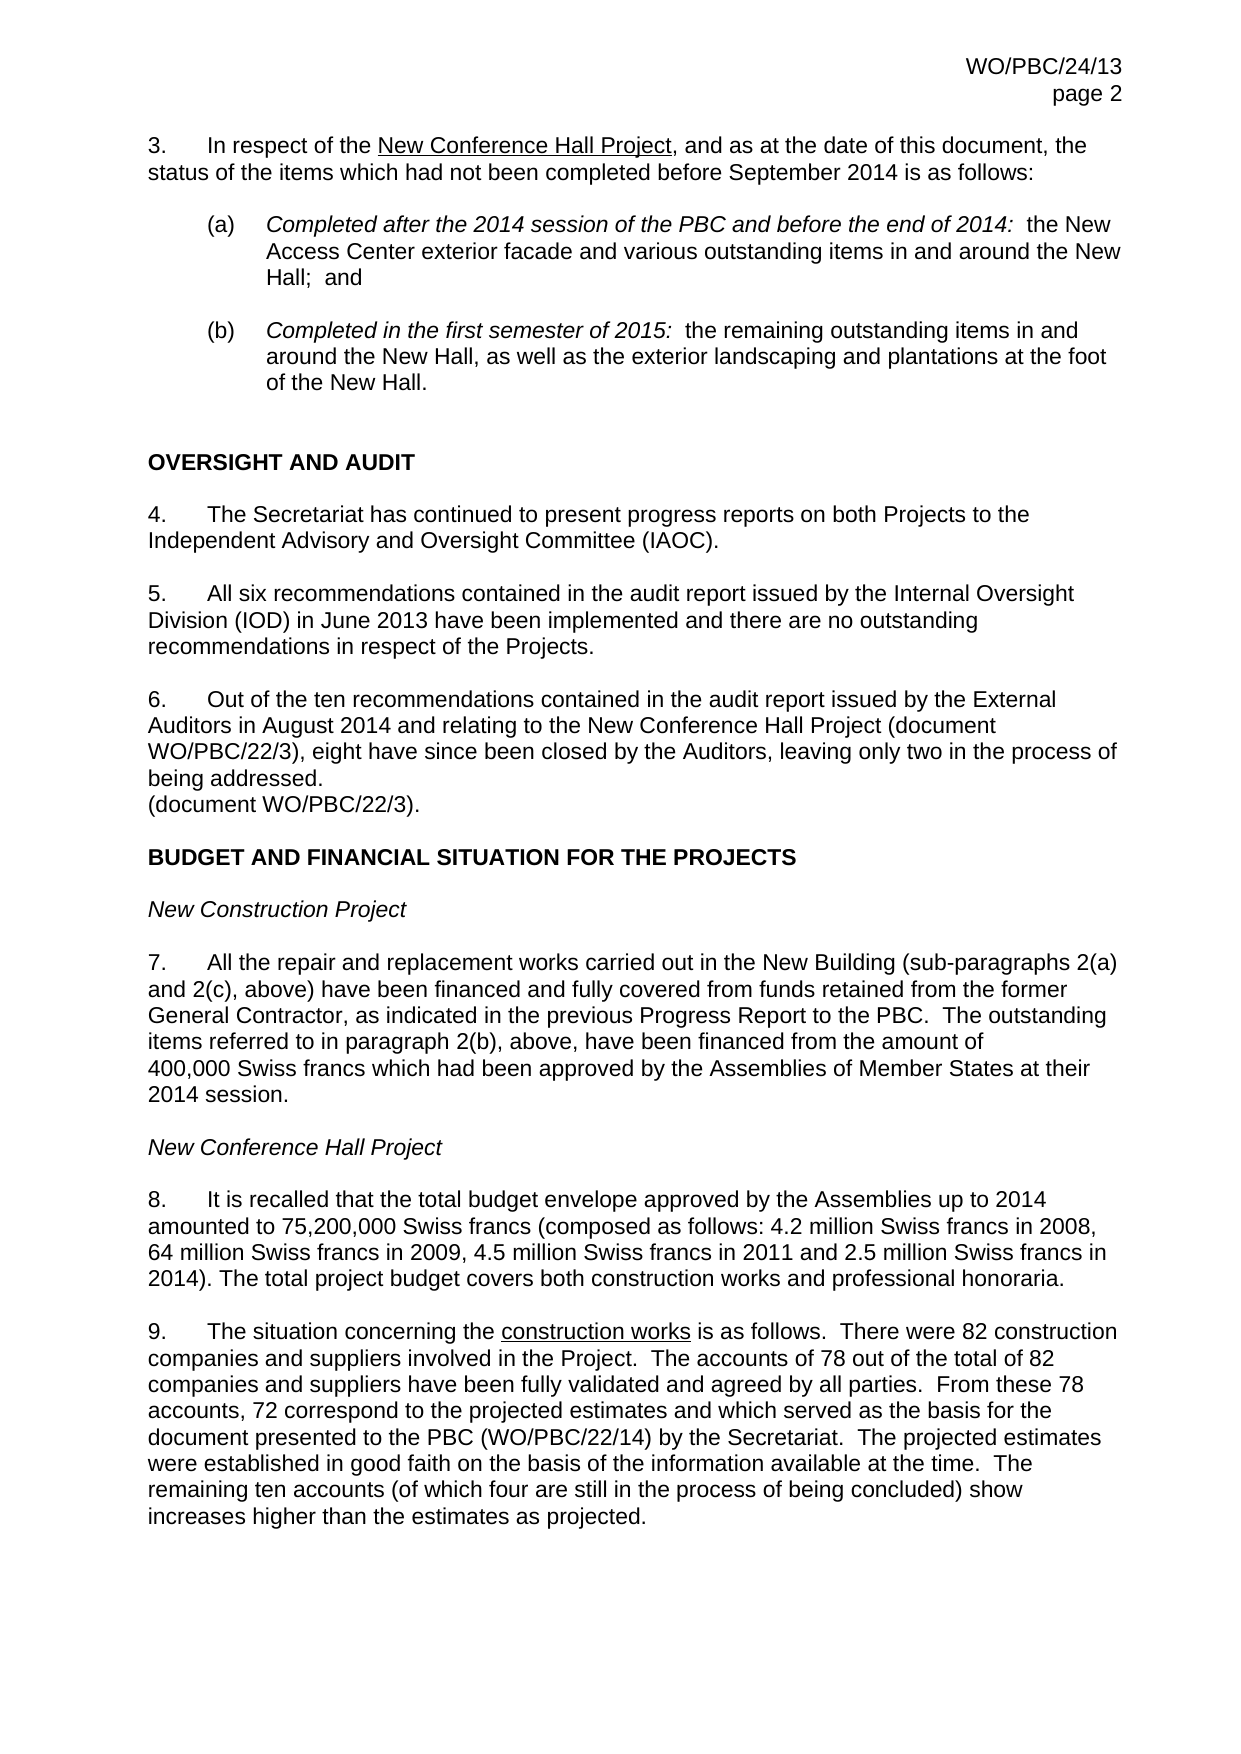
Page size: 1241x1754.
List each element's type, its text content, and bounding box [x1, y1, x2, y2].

text OVERSIGHT AND AUDIT [148, 448, 1122, 475]
list Out of the ten recommendations contained in the audit report issued by the External Auditors in August 2014 and relating to the New Conference Hall Project (document WO/PBC/22/3), eight have since been closed by the Auditors, leaving only two in the process of being addressed. [148, 686, 1122, 791]
text BUDGET AND FINANCIAL SITUATION FOR THE PROJECTS [148, 844, 1122, 870]
list It is recalled that the total budget envelope approved by the Assemblies up to 2014 amounted to 75,200,000 Swiss francs (composed as follows: 4.2 million Swiss francs in 2008, 64 million Swiss francs in 2009, 4.5 million Swiss francs in 2011 and 2.5 million Swiss francs in 2014). The total project budget covers both construction works and professional honoraria. [148, 1186, 1122, 1292]
text (document WO/PBC/22/3). [148, 791, 1122, 817]
list In respect of the New Conference Hall Project, and as at the date of this document, the status of the items which had not been completed before September 2014 is as follows: [148, 132, 1122, 185]
text New Conference Hall Project [148, 1134, 1122, 1160]
list All six recommendations contained in the audit report issued by the Internal Oversight Division (IOD) in June 2013 have been implemented and there are no outstanding recommendations in respect of the Projects. [148, 580, 1122, 659]
text New Construction Project [148, 896, 1122, 923]
list All the repair and replacement works carried out in the New Building (sub-paragraphs 2(a) and 2(c), above) have been financed and fully covered from funds retained from the former General Contractor, as indicated in the previous Progress Report to the PBC. The outstanding items referred to in paragraph 2(b), above, have been financed from the amount of 400,000 Swiss francs which had been approved by the Assemblies of Member States at their 2014 session. [148, 949, 1122, 1107]
list Completed in the first semester of 2015: the remaining outstanding items in and around the New Hall, as well as the exterior landscaping and plantations at the foot of the New Hall. [207, 317, 1122, 396]
list The situation concerning the construction works is as follows. There were 82 construction companies and suppliers involved in the Project. The accounts of 78 out of the total of 82 companies and suppliers have been fully validated and agreed by all parties. From these 78 accounts, 72 correspond to the projected estimates and which served as the basis for the document presented to the PBC (WO/PBC/22/14) by the Secretariat. The projected estimates were established in good faith on the basis of the information available at the time. The remaining ten accounts (of which four are still in the process of being concluded) show increases higher than the estimates as projected. [148, 1318, 1122, 1529]
list Completed after the 2014 session of the PBC and before the end of 2014: the New Access Center exterior facade and various outstanding items in and around the New Hall; and [207, 211, 1122, 290]
list The Secretariat has continued to present progress reports on both Projects to the Independent Advisory and Oversight Committee (IAOC). [148, 501, 1122, 554]
